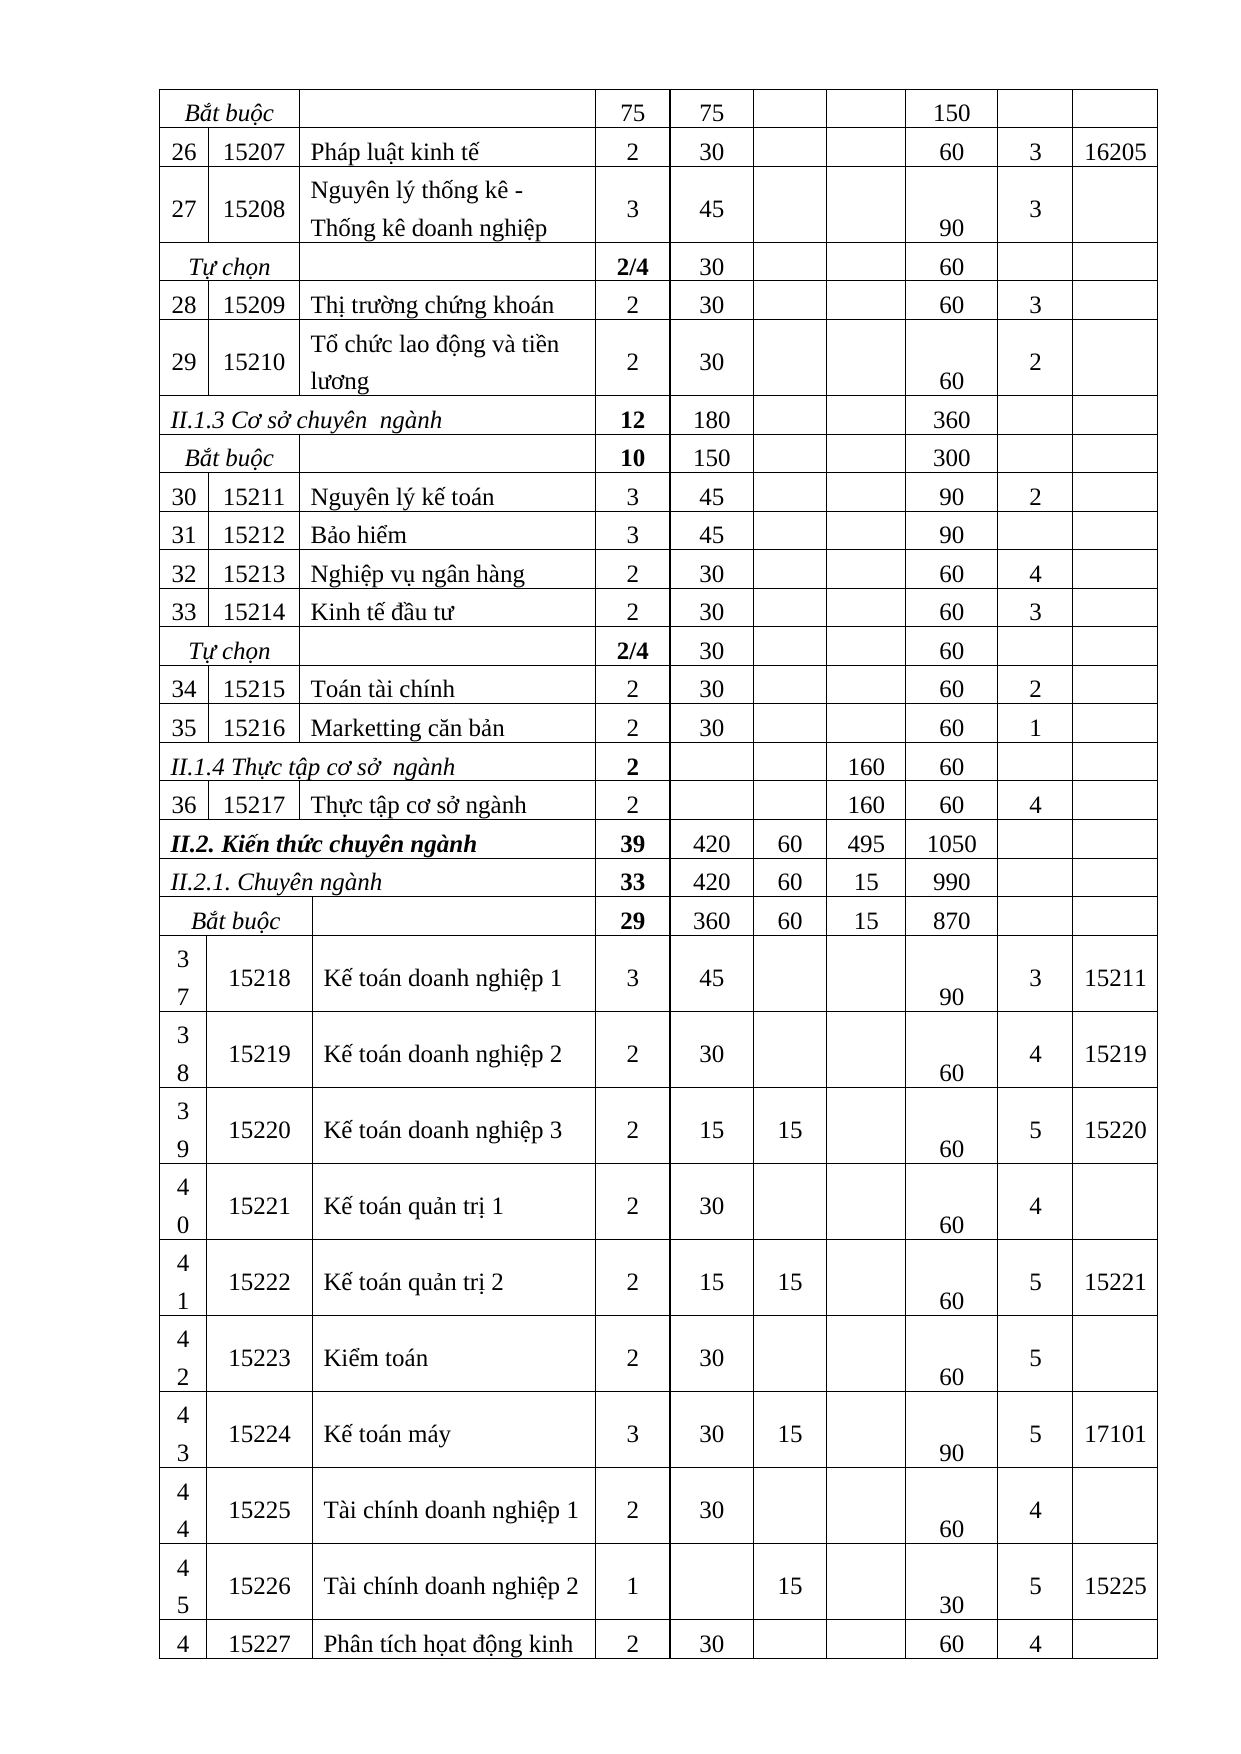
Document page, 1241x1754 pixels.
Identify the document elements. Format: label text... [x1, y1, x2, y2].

table_cell [827, 473, 905, 511]
table_cell [754, 1012, 826, 1087]
table_cell 30 [671, 128, 753, 166]
table_cell [300, 90, 595, 127]
table_cell 990 [906, 859, 997, 896]
table_cell [754, 1164, 826, 1239]
table_cell 30 [160, 473, 208, 511]
table_cell 30 [671, 550, 753, 588]
table_cell 46 [160, 1620, 206, 1657]
table_cell 360 [906, 396, 997, 433]
table_cell Nguyên lý thống kê - Thống kê doanh nghiệp [300, 167, 595, 242]
table_cell 30 [671, 1620, 753, 1657]
table_cell 60 [906, 589, 997, 626]
table_cell 3 [596, 512, 669, 549]
table_cell 29 [160, 320, 208, 395]
table_cell 2 [596, 1164, 669, 1239]
table_cell [827, 435, 905, 472]
table_cell Marketting căn bản [300, 704, 595, 742]
table_cell 33 [160, 589, 208, 626]
table_cell 41 [160, 1240, 206, 1315]
table_cell [827, 704, 905, 742]
table_cell 10 [596, 435, 669, 472]
table_cell 15 [827, 859, 905, 896]
table_cell 15 [754, 1088, 826, 1163]
table_cell Nghiệp vụ ngân hàng [300, 550, 595, 588]
table_cell [827, 128, 905, 166]
table_cell [827, 666, 905, 703]
table_cell II.1.4 Thực tập cơ sở ngành [160, 743, 595, 780]
table_cell [1073, 167, 1157, 242]
table_cell [827, 1544, 905, 1619]
table_cell [827, 1240, 905, 1315]
table_cell 60 [906, 1620, 997, 1657]
table_cell II.1.3 Cơ sở chuyên ngành [160, 396, 595, 433]
table_cell [827, 1468, 905, 1543]
table_cell 26 [160, 128, 208, 166]
table_cell Nguyên lý kế toán [300, 473, 595, 511]
table_cell [827, 167, 905, 242]
table_cell 15 [754, 1544, 826, 1619]
table_cell 2 [596, 704, 669, 742]
table_cell [998, 743, 1072, 780]
table_cell II.2. Kiến thức chuyên ngành [160, 820, 595, 857]
table_cell [1073, 1316, 1157, 1391]
table_cell Tự chọn [160, 627, 299, 665]
table_cell 2 [596, 1088, 669, 1163]
table_cell 39 [596, 820, 669, 857]
table_cell Kế toán doanh nghiệp 1 [313, 936, 595, 1011]
table_cell 2 [596, 550, 669, 588]
table_cell 3 [998, 167, 1072, 242]
table_cell 870 [906, 897, 997, 934]
table_cell 180 [671, 396, 753, 433]
table_cell [998, 396, 1072, 433]
table_cell 4 [998, 781, 1072, 819]
table_cell [827, 243, 905, 280]
table_cell Bắt buộc [160, 897, 312, 934]
table_cell [998, 243, 1072, 280]
table_cell 5 [998, 1392, 1072, 1467]
table_cell 15207 [209, 128, 299, 166]
table_cell [1073, 781, 1157, 819]
table_cell 4 [998, 1012, 1072, 1087]
table_cell 36 [160, 781, 208, 819]
table_cell 12 [596, 396, 669, 433]
table_cell [1073, 396, 1157, 433]
table_cell [671, 781, 753, 819]
table_cell Tài chính doanh nghiệp 1 [313, 1468, 595, 1543]
table_cell 90 [906, 936, 997, 1011]
table_cell 60 [906, 743, 997, 780]
table_cell 15225 [1073, 1544, 1157, 1619]
table_cell 495 [827, 820, 905, 857]
table_cell 30 [671, 1012, 753, 1087]
table_cell 60 [906, 128, 997, 166]
table_cell 3 [596, 936, 669, 1011]
table_cell Kinh tế đầu tư [300, 589, 595, 626]
table_cell 3 [998, 128, 1072, 166]
table_cell [1073, 897, 1157, 934]
table_cell 15 [827, 897, 905, 934]
table_cell 30 [671, 627, 753, 665]
table_cell 15223 [207, 1316, 312, 1391]
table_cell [313, 1620, 595, 1657]
table_cell 4 [998, 550, 1072, 588]
table_cell 44 [160, 1468, 206, 1543]
table_cell 60 [906, 243, 997, 280]
table_cell 15214 [209, 589, 299, 626]
table_cell 2 [596, 281, 669, 319]
table_cell 15217 [209, 781, 299, 819]
table_cell 15 [671, 1240, 753, 1315]
table_cell 33 [596, 859, 669, 896]
table_cell [827, 90, 905, 127]
table_cell 90 [906, 1392, 997, 1467]
table_cell [827, 936, 905, 1011]
table_cell Bắt buộc [160, 90, 299, 127]
table_cell 30 [671, 1316, 753, 1391]
table_cell [1073, 550, 1157, 588]
table_cell [754, 435, 826, 472]
table_cell [754, 743, 826, 780]
table_cell [1073, 859, 1157, 896]
table_cell 15227 [207, 1620, 312, 1657]
table_cell 90 [906, 512, 997, 549]
table_cell Kiểm toán [313, 1316, 595, 1391]
table_cell [754, 396, 826, 433]
table_cell 60 [754, 820, 826, 857]
table_cell 60 [754, 859, 826, 896]
table_cell 420 [671, 859, 753, 896]
table_cell 15212 [209, 512, 299, 549]
table_cell [827, 1620, 905, 1657]
table_cell 60 [906, 1088, 997, 1163]
table_cell 60 [906, 781, 997, 819]
table_cell 150 [906, 90, 997, 127]
table_cell 2 [596, 320, 669, 395]
table_cell 2 [596, 589, 669, 626]
table_cell 45 [671, 512, 753, 549]
table_cell 35 [160, 704, 208, 742]
table_cell 3 [998, 589, 1072, 626]
table_cell [754, 1316, 826, 1391]
table_cell 15222 [207, 1240, 312, 1315]
table_cell 32 [160, 550, 208, 588]
table_cell [998, 897, 1072, 934]
table_cell [998, 820, 1072, 857]
table_cell 5 [998, 1544, 1072, 1619]
table_cell 5 [998, 1240, 1072, 1315]
table_cell [671, 743, 753, 780]
table_cell 3 [998, 936, 1072, 1011]
table_cell 2 [596, 666, 669, 703]
table_cell [1073, 473, 1157, 511]
table_cell 2 [596, 1468, 669, 1543]
table_cell [1073, 589, 1157, 626]
table_cell 15225 [207, 1468, 312, 1543]
table_cell [754, 704, 826, 742]
table_cell [827, 627, 905, 665]
table_cell 2/4 [596, 627, 669, 665]
table_cell Kế toán quản trị 2 [313, 1240, 595, 1315]
table_cell 60 [906, 704, 997, 742]
table_cell 15216 [209, 704, 299, 742]
table_cell Pháp luật kinh tế [300, 128, 595, 166]
table_cell 30 [671, 589, 753, 626]
table_cell 30 [671, 281, 753, 319]
table_cell [998, 512, 1072, 549]
table_cell [313, 897, 595, 934]
table_cell 45 [671, 936, 753, 1011]
table_cell 300 [906, 435, 997, 472]
table_cell 160 [827, 743, 905, 780]
table_cell 15224 [207, 1392, 312, 1467]
table_cell [827, 589, 905, 626]
table_cell 90 [906, 473, 997, 511]
table_cell [754, 589, 826, 626]
table_cell 45 [671, 167, 753, 242]
table_cell Bảo hiểm [300, 512, 595, 549]
table_cell 15213 [209, 550, 299, 588]
table_cell 2 [596, 128, 669, 166]
table_cell 60 [906, 1012, 997, 1087]
table_cell 4 [998, 1620, 1072, 1657]
table_cell 3 [596, 473, 669, 511]
table_cell [998, 859, 1072, 896]
table_cell [1073, 435, 1157, 472]
table_cell [754, 167, 826, 242]
table_cell [300, 627, 595, 665]
table_cell 3 [596, 1392, 669, 1467]
table_cell 60 [906, 1164, 997, 1239]
table_cell Toán tài chính [300, 666, 595, 703]
table_cell 15211 [209, 473, 299, 511]
table_cell Tự chọn [160, 243, 299, 280]
table_cell [754, 936, 826, 1011]
table_cell 5 [998, 1316, 1072, 1391]
table_cell Thị trường chứng khoán [300, 281, 595, 319]
table_cell 60 [754, 897, 826, 934]
table_cell 2 [596, 743, 669, 780]
table_cell Kế toán doanh nghiệp 3 [313, 1088, 595, 1163]
table_cell [1073, 1620, 1157, 1657]
table_cell 15221 [207, 1164, 312, 1239]
table_cell Tổ chức lao động và tiền lương [300, 320, 595, 395]
table_cell 30 [671, 243, 753, 280]
table_cell 4 [998, 1164, 1072, 1239]
table_cell II.2.1. Chuyên ngành [160, 859, 595, 896]
table_cell [1073, 1164, 1157, 1239]
table_cell [827, 1012, 905, 1087]
table_cell 1 [998, 704, 1072, 742]
table_cell [300, 435, 595, 472]
table_cell Kế toán quản trị 1 [313, 1164, 595, 1239]
table_cell 5 [998, 1088, 1072, 1163]
table_cell 30 [671, 320, 753, 395]
table_cell 15 [671, 1088, 753, 1163]
table_cell 43 [160, 1392, 206, 1467]
table_cell 28 [160, 281, 208, 319]
table_cell 2 [596, 1316, 669, 1391]
table_cell 60 [906, 1468, 997, 1543]
table_cell [1073, 627, 1157, 665]
table_cell [1073, 820, 1157, 857]
table_cell [754, 1620, 826, 1657]
table_cell [1073, 320, 1157, 395]
table_cell 60 [906, 320, 997, 395]
table_cell 1 [596, 1544, 669, 1619]
table_cell 29 [596, 897, 669, 934]
table_cell [827, 1164, 905, 1239]
table_cell [1073, 90, 1157, 127]
table_cell Thực tập cơ sở ngành [300, 781, 595, 819]
table_cell 45 [671, 473, 753, 511]
table_cell [671, 1544, 753, 1619]
table_cell 90 [906, 167, 997, 242]
table_cell 40 [160, 1164, 206, 1239]
table_cell 15221 [1073, 1240, 1157, 1315]
table_cell 30 [671, 1392, 753, 1467]
table_cell 38 [160, 1012, 206, 1087]
table_cell 16205 [1073, 128, 1157, 166]
table_cell 75 [596, 90, 669, 127]
table_cell 15220 [1073, 1088, 1157, 1163]
table_cell [1073, 743, 1157, 780]
table_cell [300, 243, 595, 280]
table_cell [754, 512, 826, 549]
table_cell 1050 [906, 820, 997, 857]
table_cell 15219 [1073, 1012, 1157, 1087]
table_cell 17101 [1073, 1392, 1157, 1467]
table_cell 39 [160, 1088, 206, 1163]
table_cell [827, 550, 905, 588]
table_cell 30 [906, 1544, 997, 1619]
table_cell 4 [998, 1468, 1072, 1543]
table_cell 15220 [207, 1088, 312, 1163]
table_cell Kế toán máy [313, 1392, 595, 1467]
table_cell 60 [906, 666, 997, 703]
table_cell [754, 666, 826, 703]
table_cell 15208 [209, 167, 299, 242]
table_cell 15210 [209, 320, 299, 395]
table_cell 30 [671, 1164, 753, 1239]
table_cell [998, 90, 1072, 127]
table_cell Bắt buộc [160, 435, 299, 472]
table_cell 45 [160, 1544, 206, 1619]
table_cell 15209 [209, 281, 299, 319]
table_cell 15 [754, 1240, 826, 1315]
table_cell 2 [998, 666, 1072, 703]
table_cell 15218 [207, 936, 312, 1011]
table_cell 2 [596, 781, 669, 819]
table_cell [998, 627, 1072, 665]
table_cell 42 [160, 1316, 206, 1391]
table_cell 75 [671, 90, 753, 127]
table_cell 31 [160, 512, 208, 549]
table_cell [1073, 243, 1157, 280]
table_cell Kế toán doanh nghiệp 2 [313, 1012, 595, 1087]
table_cell 15215 [209, 666, 299, 703]
table_cell 15226 [207, 1544, 312, 1619]
table_cell [754, 90, 826, 127]
table_cell 3 [596, 167, 669, 242]
table_cell Tài chính doanh nghiệp 2 [313, 1544, 595, 1619]
table_cell [827, 1316, 905, 1391]
table_cell 2/4 [596, 243, 669, 280]
table_cell [754, 550, 826, 588]
table_cell 60 [906, 1316, 997, 1391]
table_cell 3 [998, 281, 1072, 319]
table_cell [827, 512, 905, 549]
table_cell [754, 473, 826, 511]
table_cell [1073, 704, 1157, 742]
table_cell 160 [827, 781, 905, 819]
table_cell [827, 320, 905, 395]
table_cell [827, 396, 905, 433]
table_cell 60 [906, 1240, 997, 1315]
table_cell 2 [998, 320, 1072, 395]
table_cell [827, 1088, 905, 1163]
table_cell [754, 243, 826, 280]
table_cell [827, 1392, 905, 1467]
table_cell 2 [998, 473, 1072, 511]
table_cell 15219 [207, 1012, 312, 1087]
table_cell [998, 435, 1072, 472]
table_cell 420 [671, 820, 753, 857]
table_cell 34 [160, 666, 208, 703]
table_cell [754, 781, 826, 819]
table_cell 150 [671, 435, 753, 472]
table_cell [754, 128, 826, 166]
table_cell 30 [671, 704, 753, 742]
table_cell 2 [596, 1620, 669, 1657]
table_cell [1073, 666, 1157, 703]
table_cell [754, 281, 826, 319]
table_cell 2 [596, 1240, 669, 1315]
table_cell 2 [596, 1012, 669, 1087]
table_cell [1073, 281, 1157, 319]
table_cell 27 [160, 167, 208, 242]
table_cell 60 [906, 550, 997, 588]
table_cell [1073, 1468, 1157, 1543]
table_cell 360 [671, 897, 753, 934]
table_cell [754, 627, 826, 665]
table_cell 37 [160, 936, 206, 1011]
table_cell 15 [754, 1392, 826, 1467]
table_cell 30 [671, 1468, 753, 1543]
table_cell [754, 320, 826, 395]
table_cell [827, 281, 905, 319]
table_cell 60 [906, 627, 997, 665]
table_cell 60 [906, 281, 997, 319]
table_cell 15211 [1073, 936, 1157, 1011]
table_cell [1073, 512, 1157, 549]
table_cell [754, 1468, 826, 1543]
table_cell 30 [671, 666, 753, 703]
